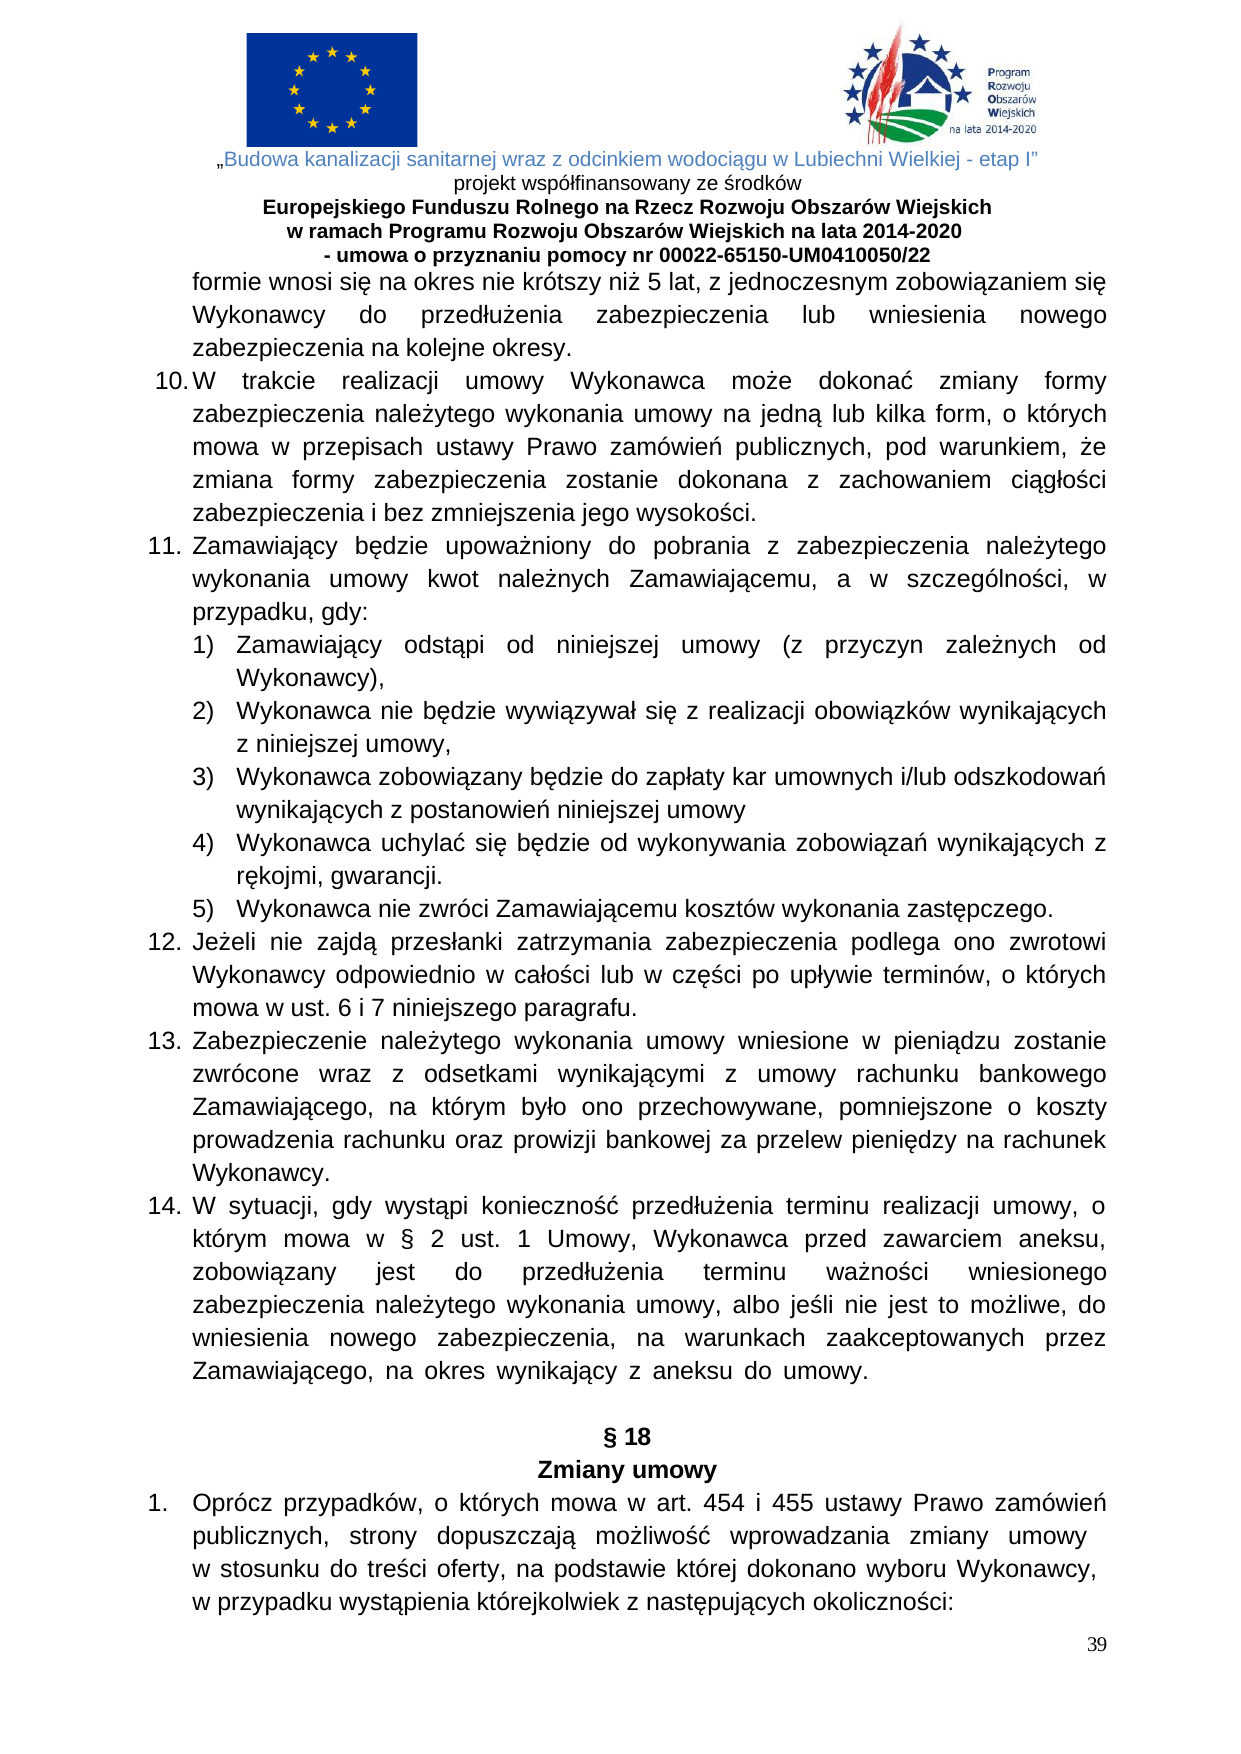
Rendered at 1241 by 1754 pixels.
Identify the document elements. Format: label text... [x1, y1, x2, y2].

text Zmiany umowy [362, 1455, 893, 1484]
list Zamawiający będzie upoważniony do pobrania z zabezpieczenia należytego wykonania umowy kwot należnych Zamawiającemu, a w szczególności, w przypadku, gdy: [147, 531, 1108, 626]
list Wykonawca zobowiązany będzie do zapłaty kar umownych i/lub odszkodowań wynikających z postanowień niniejszej umowy [192, 762, 1108, 824]
text § 18 [362, 1422, 893, 1451]
list Wykonawca uchylać się będzie od wykonywania zobowiązań wynikających z rękojmi, gwarancji. [192, 828, 1108, 890]
picture [834, 14, 1039, 147]
list Zabezpieczenie należytego wykonania umowy wniesione w pieniądzu zostanie zwrócone wraz z odsetkami wynikającymi z umowy rachunku bankowego Zamawiającego, na którym było ono przechowywane, pomniejszone o koszty prowadzenia rachunku oraz prowizji bankowej za przelew pieniędzy na rachunek Wykonawcy. [147, 1026, 1108, 1187]
list Zamawiający odstąpi od niniejszej umowy (z przyczyn zależnych od Wykonawcy), [192, 630, 1108, 692]
list Oprócz przypadków, o których mowa w art. 454 i 455 ustawy Prawo zamówień publicznych, strony dopuszczają możliwość wprowadzania zmiany umowy w stosunku do treści oferty, na podstawie której dokonano wyboru Wykonawcy, w przypadku wystąpienia którejkolwiek z następujących okoliczności: [147, 1488, 1108, 1616]
list Wykonawca nie będzie wywiązywał się z realizacji obowiązków wynikających z niniejszej umowy, [192, 696, 1108, 758]
list W sytuacji, gdy wystąpi konieczność przedłużenia terminu realizacji umowy, o którym mowa w § 2 ust. 1 Umowy, Wykonawca przed zawarciem aneksu, zobowiązany jest do przedłużenia terminu ważności wniesionego zabezpieczenia należytego wykonania umowy, albo jeśli nie jest to możliwe, do wniesienia nowego zabezpieczenia, na warunkach zaakceptowanych przez Zamawiającego, na okres wynikający z aneksu do umowy. [147, 1191, 1107, 1385]
list W trakcie realizacji umowy Wykonawca może dokonać zmiany formy zabezpieczenia należytego wykonania umowy na jedną lub kilka form, o których mowa w przepisach ustawy Prawo zamówień publicznych, pod warunkiem, że zmiana formy zabezpieczenia zostanie dokonana z zachowaniem ciągłości zabezpieczenia i bez zmniejszenia jego wysokości. [154, 366, 1108, 526]
list Jeżeli nie zajdą przesłanki zatrzymania zabezpieczenia podlega ono zwrotowi Wykonawcy odpowiednio w całości lub w części po upływie terminów, o których mowa w ust. 6 i 7 niniejszego paragrafu. [147, 927, 1108, 1022]
list Wykonawca nie zwróci Zamawiającemu kosztów wykonania zastępczego. [192, 894, 1108, 923]
picture [246, 33, 418, 147]
